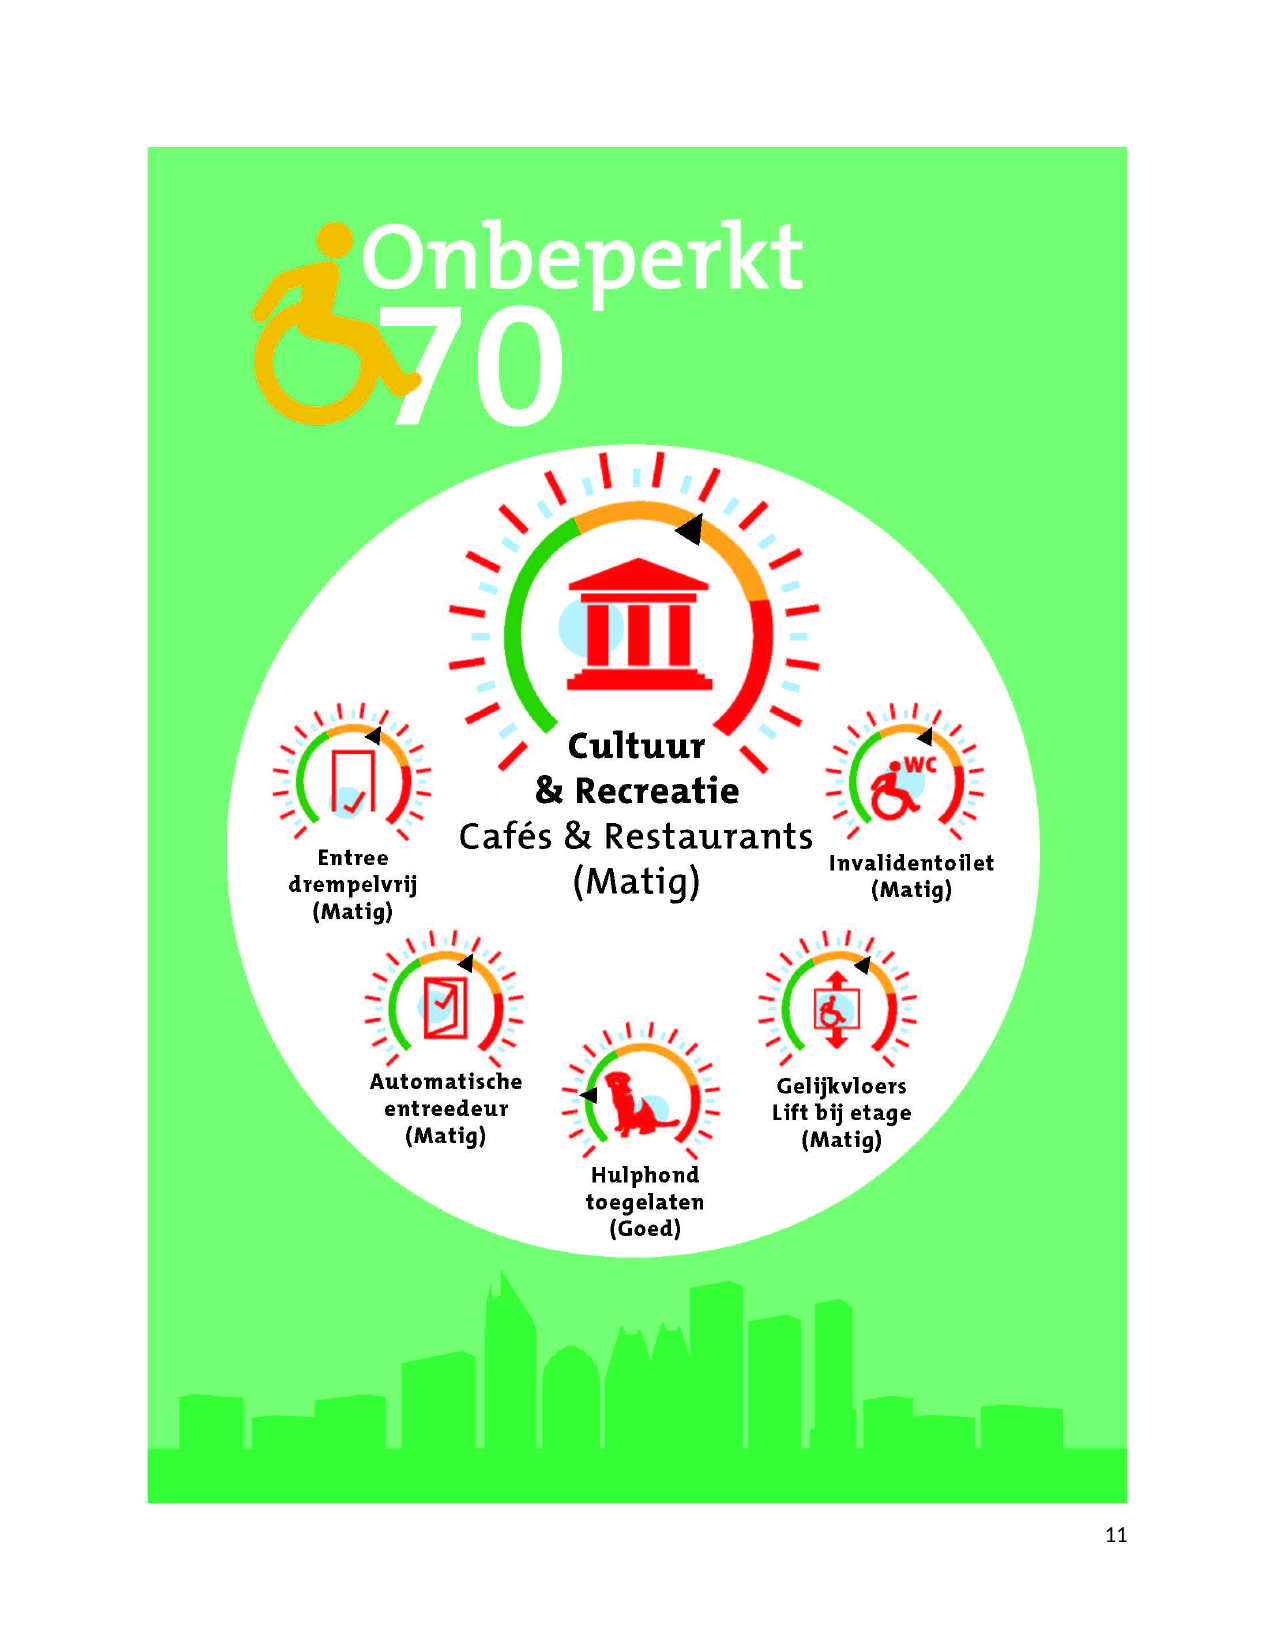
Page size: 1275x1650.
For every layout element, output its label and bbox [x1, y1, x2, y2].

picture [147, 147, 1128, 1503]
